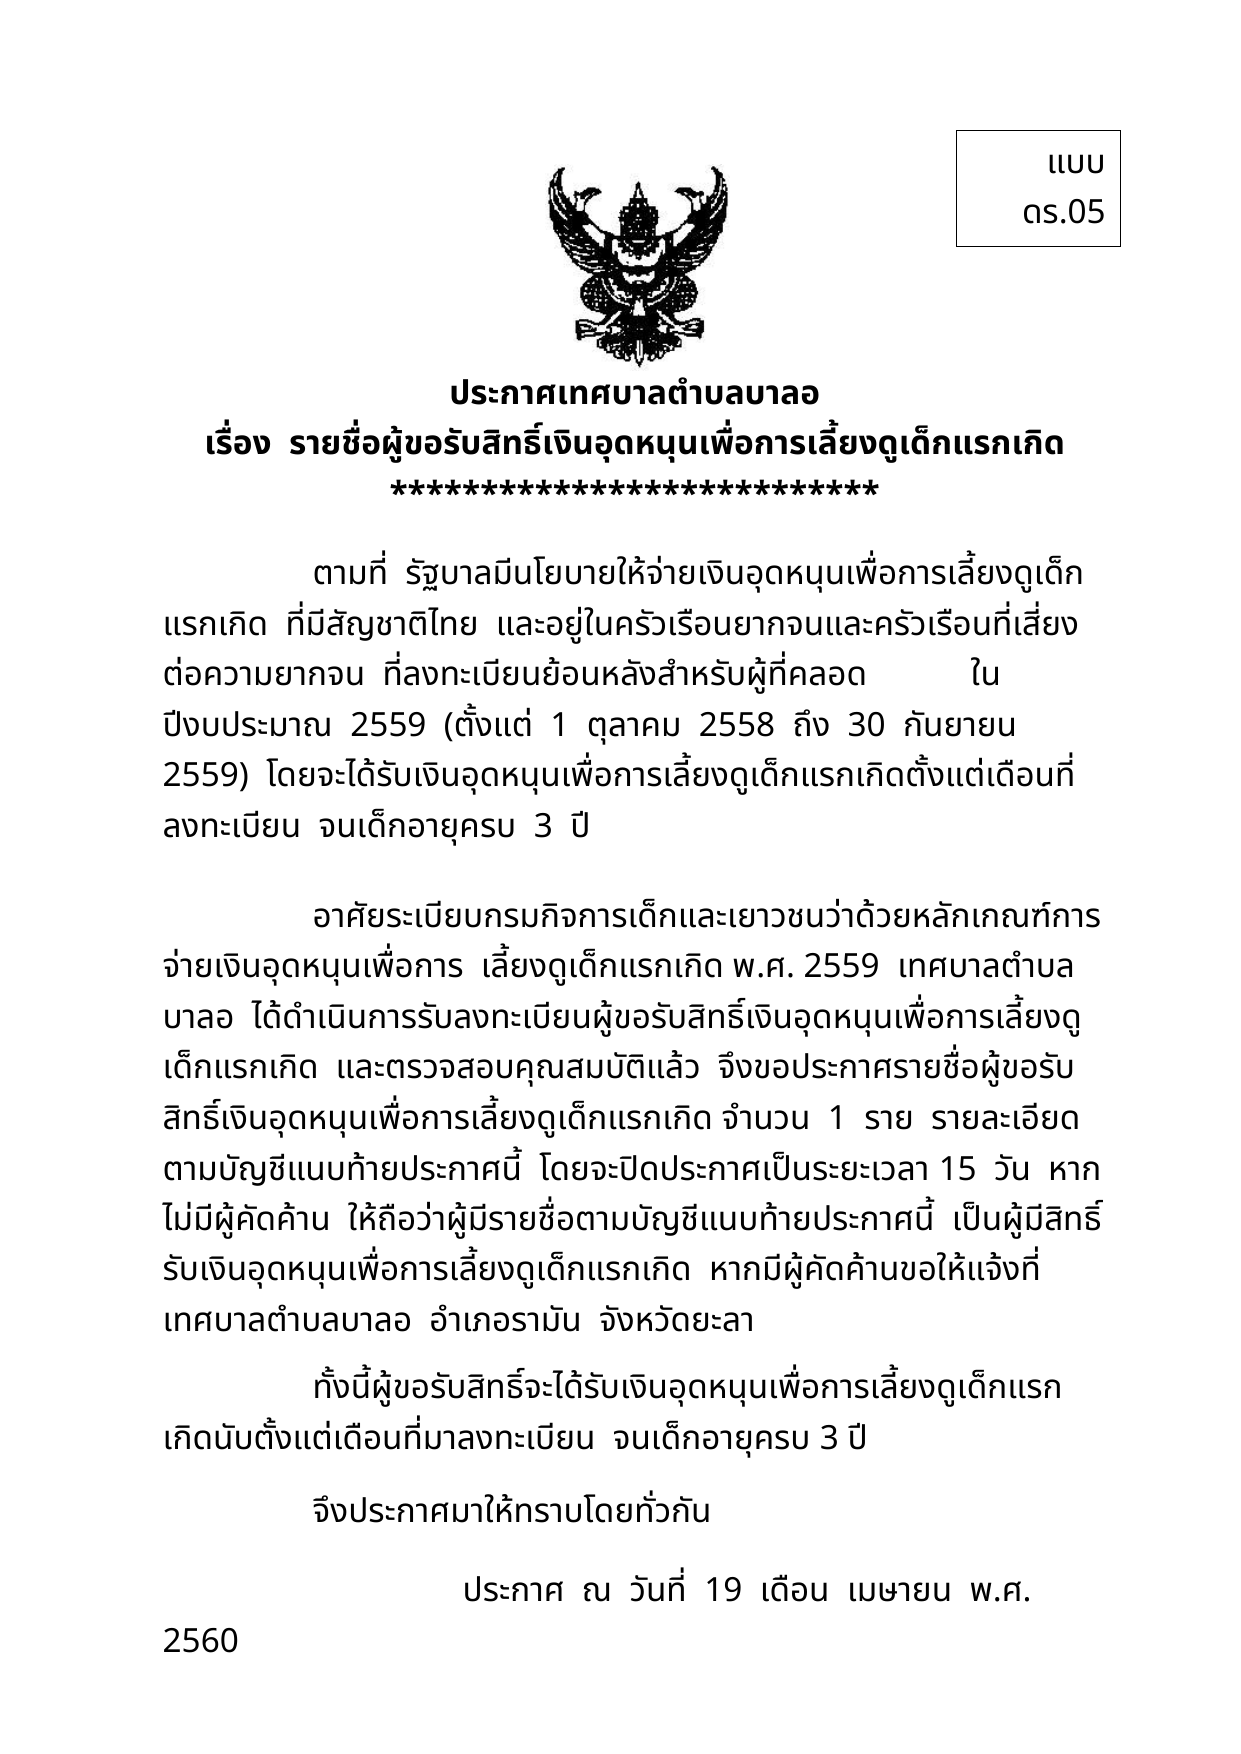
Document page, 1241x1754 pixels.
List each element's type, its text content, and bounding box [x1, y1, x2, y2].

text จึงประกาศมาให้ทราบโดยทั่วกัน [162, 1487, 1106, 1537]
text ประกาศเทศบาลตำบลบาลอ [162, 369, 1106, 419]
picture [545, 164, 730, 369]
text เรื่อง รายชื่อผู้ขอรับสิทธิ์เงินอุดหนุนเพื่อการเลี้ยงดูเด็กแรกเกิด [162, 419, 1106, 469]
text อาศัยระเบียบกรมกิจการเด็กและเยาวชนว่าด้วยหลักเกณฑ์การจ่ายเงินอุดหนุนเพื่อการ เลี้ยงดูเด็กแรกเกิด พ.ศ. 2559 เทศบาลตำบลบาลอ ได้ดำเนินการรับลงทะเบียนผู้ขอรับสิทธิ์เงินอุดหนุนเพื่อการเลี้ยงดูเด็กแรกเกิด และตรวจสอบคุณสมบัติแล้ว จึงขอประกาศรายชื่อผู้ขอรับสิทธิ์เงินอุดหนุนเพื่อการเลี้ยงดูเด็กแรกเกิด จำนวน 1 ราย รายละเอียดตามบัญชีแนบท้ายประกาศนี้ โดยจะปิดประกาศเป็นระยะเวลา 15 วัน หากไม่มีผู้คัดค้าน ให้ถือว่าผู้มีรายชื่อตามบัญชีแนบท้ายประกาศนี้ เป็นผู้มีสิทธิ์รับเงินอุดหนุนเพื่อการเลี้ยงดูเด็กแรกเกิด หากมีผู้คัดค้านขอให้แจ้งที่เทศบาลตำบลบาลอ อำเภอรามัน จังหวัดยะลา [162, 892, 1106, 1346]
text ตามที่ รัฐบาลมีนโยบายให้จ่ายเงินอุดหนุนเพื่อการเลี้ยงดูเด็กแรกเกิด ที่มีสัญชาติไทย และอยู่ในครัวเรือนยากจนและครัวเรือนที่เสี่ยงต่อความยากจน ที่ลงทะเบียนย้อนหลังสำหรับผู้ที่คลอด ในปีงบประมาณ 2559 (ตั้งแต่ 1 ตุลาคม 2558 ถึง 30 กันยายน 2559) โดยจะได้รับเงินอุดหนุนเพื่อการเลี้ยงดูเด็กแรกเกิดตั้งแต่เดือนที่ลงทะเบียน จนเด็กอายุครบ 3 ปี [162, 549, 1106, 852]
text *************************** [162, 469, 1106, 515]
text ทั้งนี้ผู้ขอรับสิทธิ์จะได้รับเงินอุดหนุนเพื่อการเลี้ยงดูเด็กแรกเกิดนับตั้งแต่เดือนที่มาลงทะเบียน จนเด็กอายุครบ 3 ปี [162, 1363, 1106, 1464]
text ประกาศ ณ วันที่ 19 เดือน เมษายน พ.ศ. 2560 [162, 1566, 1106, 1662]
